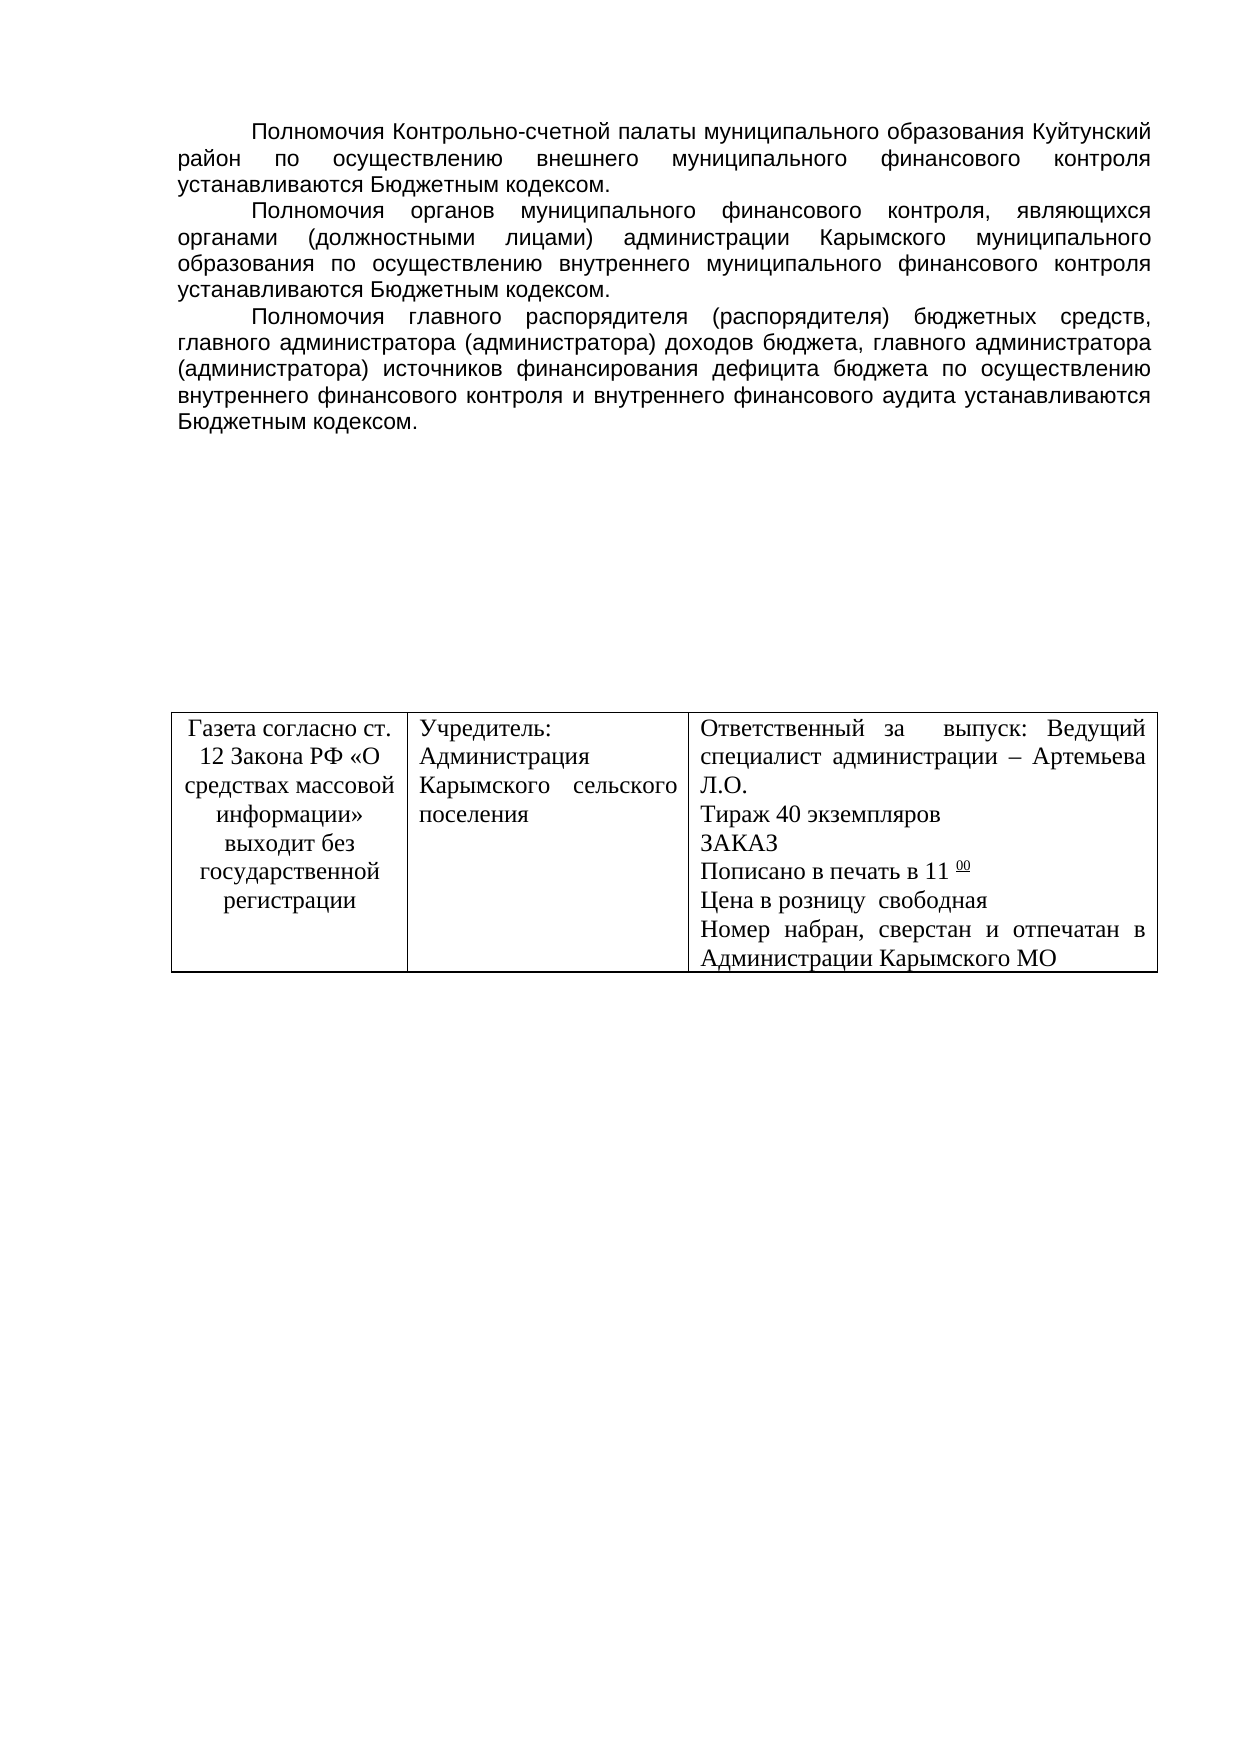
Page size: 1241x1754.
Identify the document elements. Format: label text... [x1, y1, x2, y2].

text Полномочия органов муниципального финансового контроля, являющихся органами (должностными лицами) администрации Карымского муниципального образования по осуществлению внутреннего муниципального финансового контроля устанавливаются Бюджетным кодексом. [177, 197, 1152, 303]
table_header Газета согласно ст. 12 Закона РФ «О средствах массовой информации» выходит без государственной регистрации [172, 713, 407, 971]
table_header Учредитель: Администрация Карымского сельского поселения [408, 713, 688, 971]
text Полномочия главного распорядителя (распорядителя) бюджетных средств, главного администратора (администратора) доходов бюджета, главного администратора (администратора) источников финансирования дефицита бюджета по осуществлению внутреннего финансового контроля и внутреннего финансового аудита устанавливаются Бюджетным кодексом. [177, 303, 1152, 434]
table_header Ответственный за выпуск: Ведущий специалист администрации – Артемьева Л.О. Тираж 40 экземпляров ЗАКАЗ Пописано в печать в 11 00 Цена в розницу свободная Номер набран, сверстан и отпечатан в Администрации Карымского МО [689, 713, 1157, 971]
text Полномочия Контрольно-счетной палаты муниципального образования Куйтунский район по осуществлению внешнего муниципального финансового контроля устанавливаются Бюджетным кодексом. [177, 118, 1152, 197]
